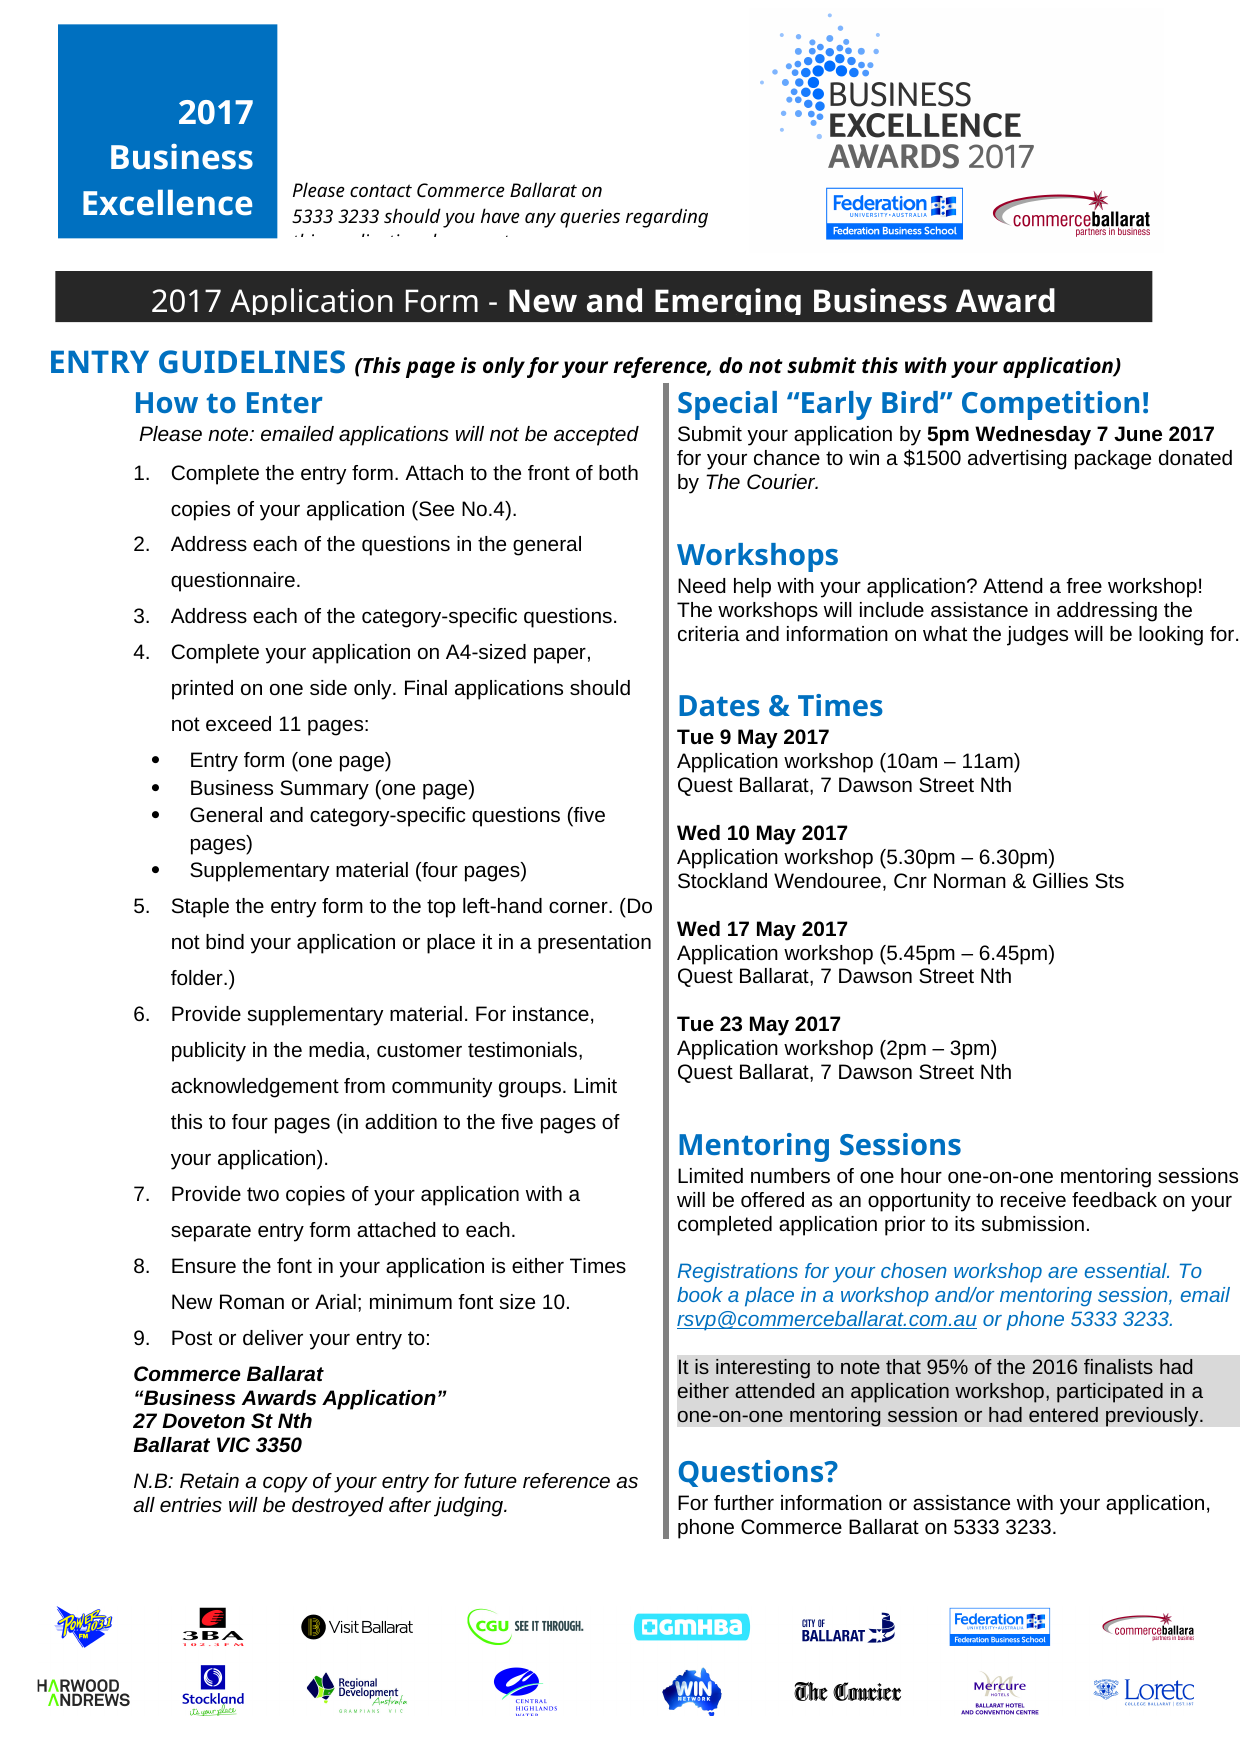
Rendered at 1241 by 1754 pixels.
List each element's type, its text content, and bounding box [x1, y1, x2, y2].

table_header Special “Early Bird” Competition! Submit your application by 5pm Wednesday 7 June 2017 for your chance to win a $1500 advertising package donated by The Courier. Workshops Need help with your application? Attend a free workshop! The workshops will include assistance in addressing the criteria and information on what the judges will be looking for. Dates & Times Tue 9 May 2017 Application workshop (10am – 11am) Quest Ballarat, 7 Dawson Street Nth Wed 10 May 2017 Application workshop (5.30pm – 6.30pm) Stockland Wendouree, Cnr Norman & Gillies Sts Wed 17 May 2017 Application workshop (5.45pm – 6.45pm) Quest Ballarat, 7 Dawson Street Nth Tue 23 May 2017 Application workshop (2pm – 3pm) Quest Ballarat, 7 Dawson Street Nth Mentoring Sessions Limited numbers of one hour one-on-one mentoring sessions will be offered as an opportunity to receive feedback on your completed application prior to its submission. Registrations for your chosen workshop are essential. To book a place in a workshop and/or mentoring session, email rsvp@commerceballarat.com.au or phone 5333 3233. It is interesting to note that 95% of the 2016 finalists had either attended an application workshop, participated in a one-on-one mentoring session or had entered previously. Questions? For further information or assistance with your application, phone Commerce Ballarat on 5333 3233. [669, 383, 1240, 1539]
picture [37, 1606, 1193, 1716]
text ENTRY GUIDELINES (This page is only for your reference, do not submit this with your application) [48, 340, 1153, 383]
table_header How to Enter Please note: emailed applications will not be accepted Complete the entry form. Attach to the front of both copies of your application (See No.4). Address each of the questions in the general questionnaire. Address each of the category-specific questions. Complete your application on A4-sized paper, printed on one side only. Final applications should not exceed 11 pages: Entry form (one page) Business Summary (one page) General and category-specific questions (five pages) Supplementary material (four pages) Staple the entry form to the top left-hand corner. (Do not bind your application or place it in a presentation folder.) Provide supplementary material. For instance, publicity in the media, customer testimonials, acknowledgement from community groups. Limit this to four pages (in addition to the five pages of your application). Provide two copies of your application with a separate entry form attached to each. Ensure the font in your application is either Times New Roman or Arial; minimum font size 10. Post or deliver your entry to: Commerce Ballarat “Business Awards Application” 27 Doveton St Nth Ballarat VIC 3350 N.B: Retain a copy of your entry for future reference as all entries will be destroyed after judging. [122, 383, 663, 1539]
picture [748, 8, 1164, 253]
